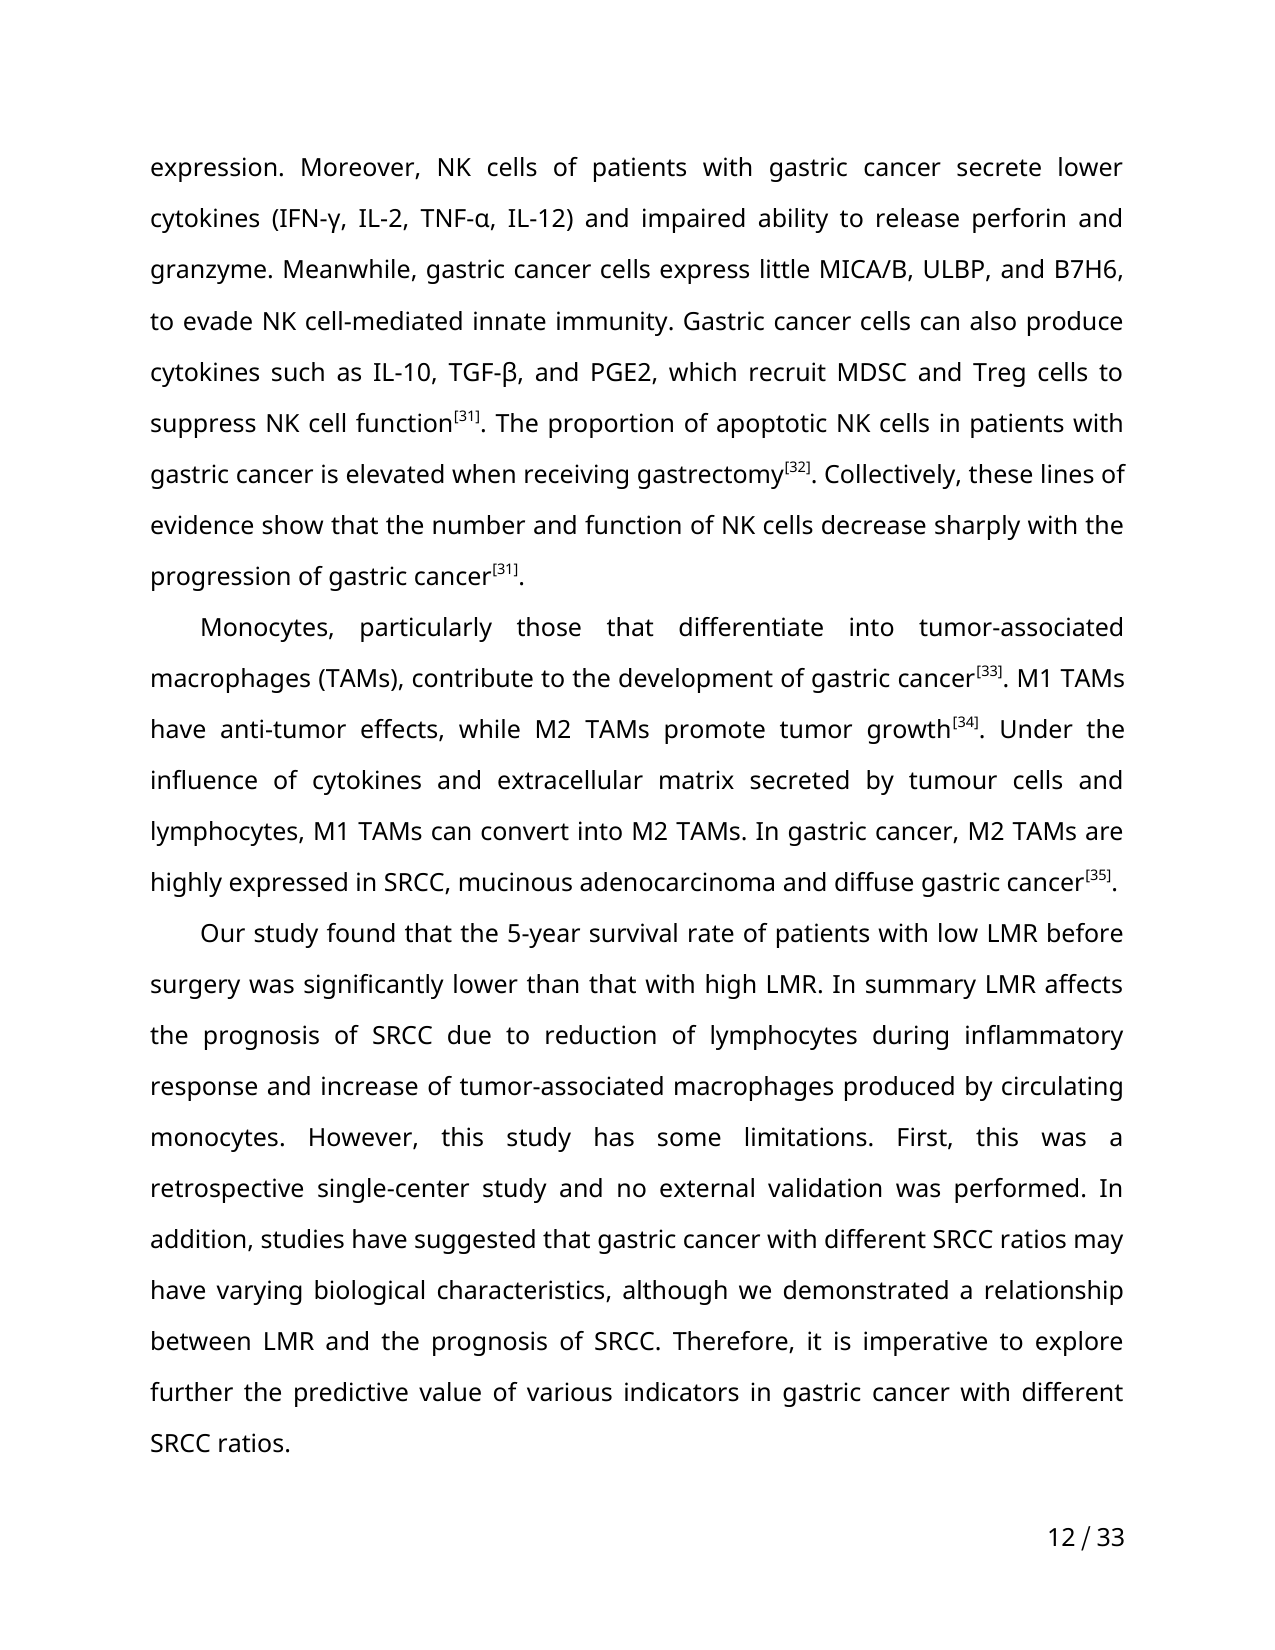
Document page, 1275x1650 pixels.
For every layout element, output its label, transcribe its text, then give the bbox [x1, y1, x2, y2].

text Monocytes, particularly those that differentiate into tumor-associated macrophages (TAMs), contribute to the development of gastric cancer[33]. M1 TAMs have anti-tumor effects, while M2 TAMs promote tumor growth[34]. Under the influence of cytokines and extracellular matrix secreted by tumour cells and lymphocytes, M1 TAMs can convert into M2 TAMs. In gastric cancer, M2 TAMs are highly expressed in SRCC, mucinous adenocarcinoma and diffuse gastric cancer[35]. [150, 609, 1125, 899]
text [150, 150, 1125, 592]
text Our study found that the 5-year survival rate of patients with low LMR before surgery was significantly lower than that with high LMR. In summary LMR affects the prognosis of SRCC due to reduction of lymphocytes during inflammatory response and increase of tumor-associated macrophages produced by circulating monocytes. However, this study has some limitations. First, this was a retrospective single-center study and no external validation was performed. In addition, studies have suggested that gastric cancer with different SRCC ratios may have varying biological characteristics, although we demonstrated a relationship between LMR and the prognosis of SRCC. Therefore, it is imperative to explore further the predictive value of various indicators in gastric cancer with different SRCC ratios. [150, 916, 1125, 1460]
